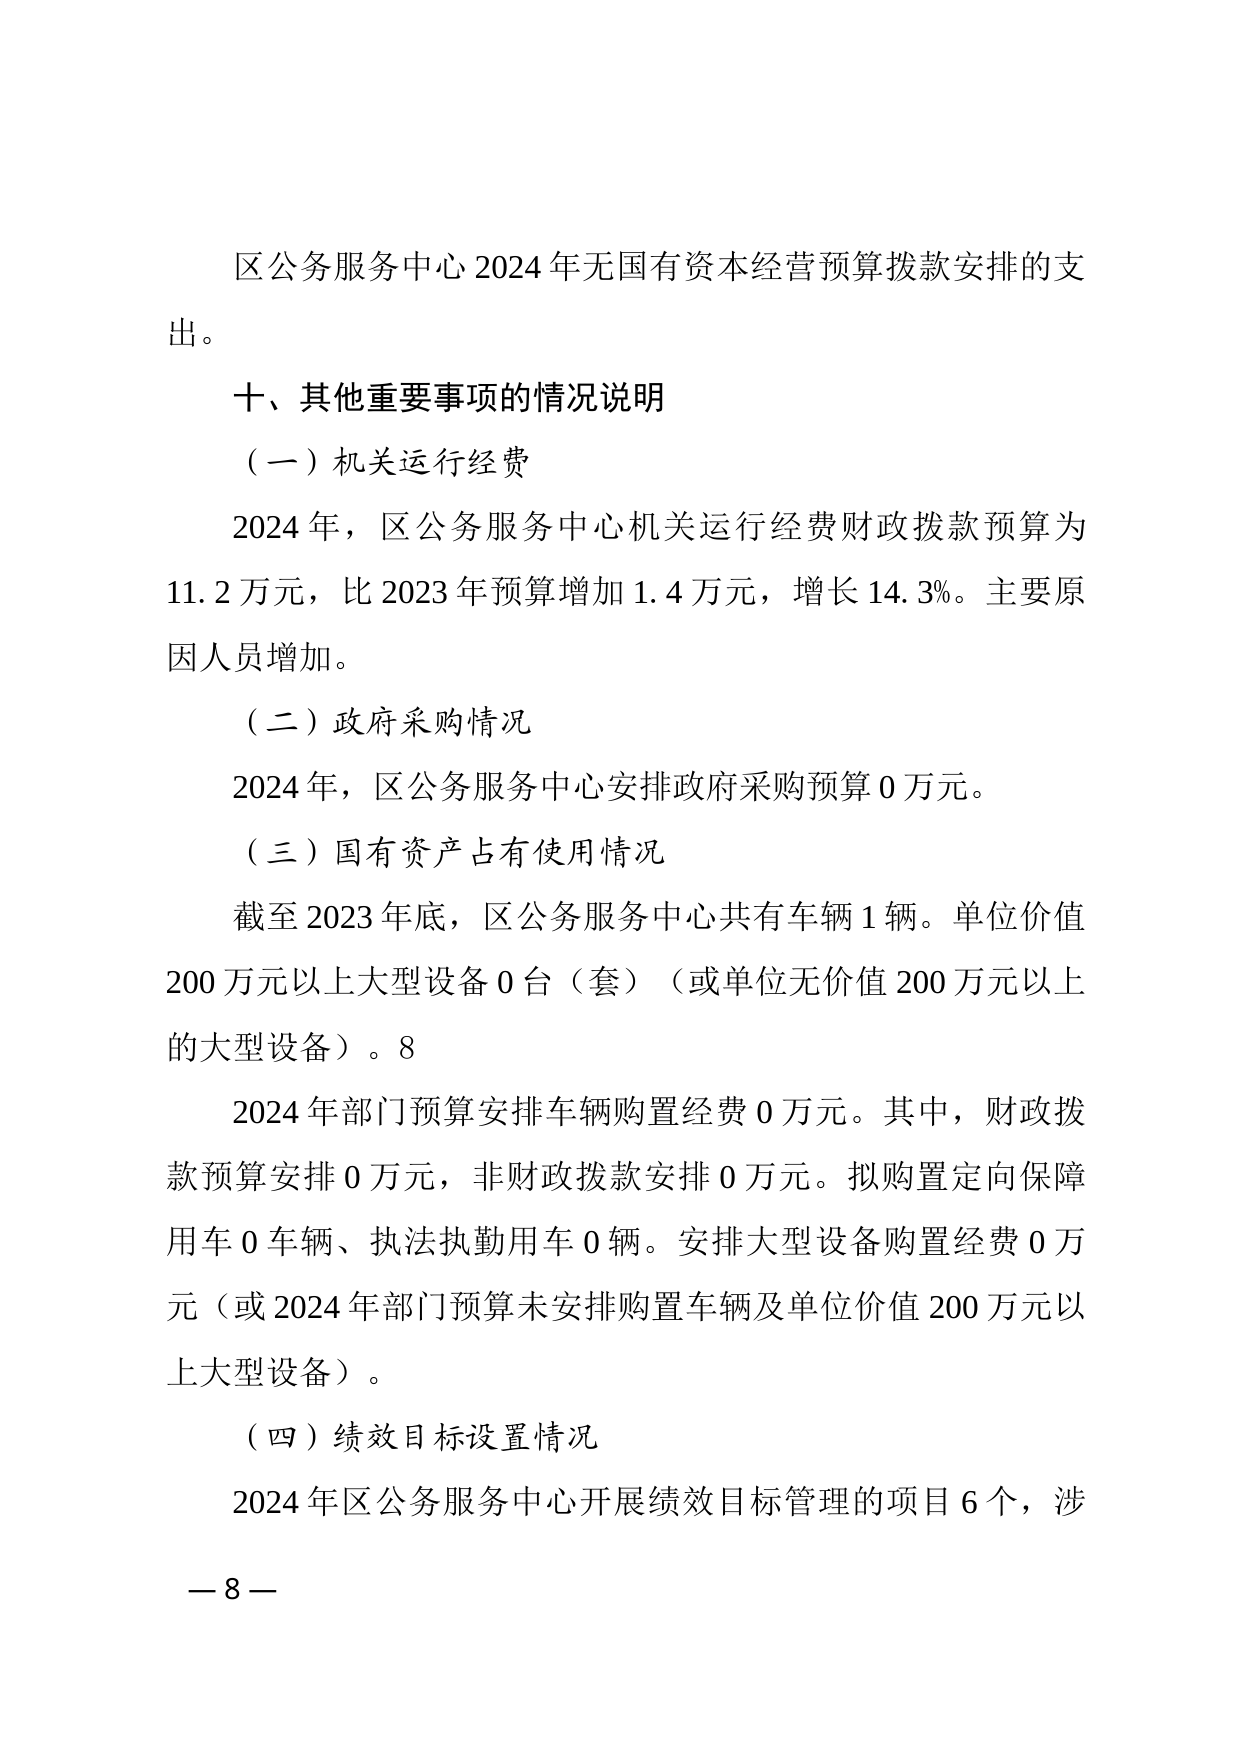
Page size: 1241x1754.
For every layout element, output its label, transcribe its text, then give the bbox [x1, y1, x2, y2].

text 2024年部门预算安排车辆购置经费0万元。其中，财政拨款预算安排0万元，非财政拨款安排0万元。拟购置定向保障用车0车辆、执法执勤用车0辆。安排大型设备购置经费0万元（或2024年部门预算未安排购置车辆及单位价值200万元以上大型设备）。 [165, 1078, 1087, 1403]
text 区公务服务中心2024年无国有资本经营预算拨款安排的支出。 [165, 233, 1087, 363]
text （四）绩效目标设置情况 [165, 1403, 1087, 1468]
text 截至2023年底，区公务服务中心共有车辆1辆。单位价值200万元以上大型设备0台（套）（或单位无价值200万元以上的大型设备）。8 [165, 883, 1087, 1078]
text 2024年，区公务服务中心机关运行经费财政拨款预算为11.2万元，比2023年预算增加1.4万元，增长14.3%。主要原因人员增加。 [165, 493, 1087, 688]
text （一）机关运行经费 [165, 428, 1087, 493]
text （二）政府采购情况 [165, 688, 1087, 753]
text （三）国有资产占有使用情况 [165, 818, 1087, 883]
text 2024年，区公务服务中心安排政府采购预算0万元。 [165, 753, 1087, 818]
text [165, 1468, 1087, 1533]
text 十、其他重要事项的情况说明 [165, 363, 1087, 428]
